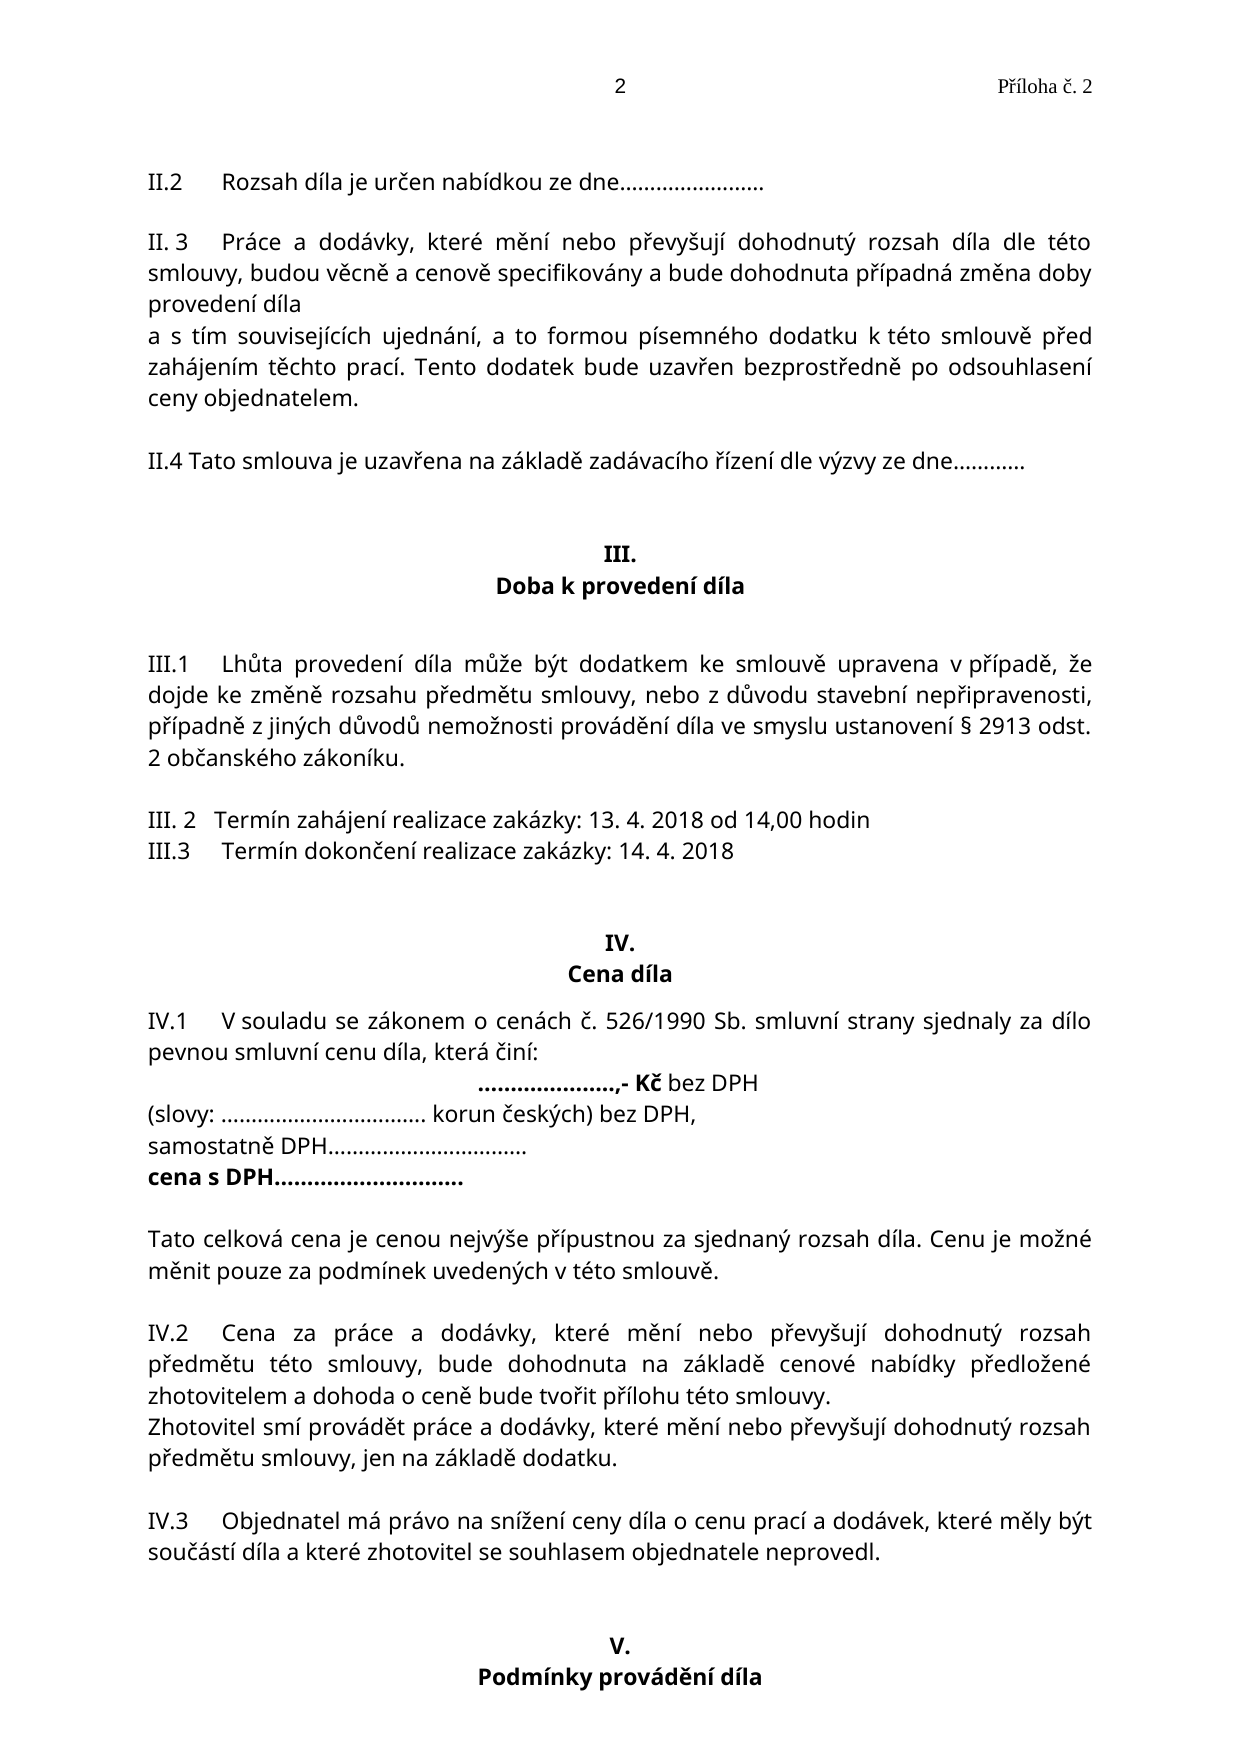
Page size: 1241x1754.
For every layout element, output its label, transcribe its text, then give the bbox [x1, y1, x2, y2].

text Zhotovitel smí provádět práce a dodávky, které mění nebo převyšují dohodnutý rozsah předmětu smlouvy, jen na základě dodatku. [148, 1411, 1093, 1473]
text IV.1 V souladu se zákonem o cenách č. 526/1990 Sb. smluvní strany sjednaly za dílo pevnou smluvní cenu díla, která činí: [148, 1005, 1093, 1067]
text Cena díla [148, 958, 1093, 989]
text III.1 Lhůta provedení díla může být dodatkem ke smlouvě upravena v případě, že dojde ke změně rozsahu předmětu smlouvy, nebo z důvodu stavební nepřipravenosti, případně z jiných důvodů nemožnosti provádění díla ve smyslu ustanovení § 2913 odst. 2 občanského zákoníku. [148, 648, 1093, 773]
text II. 3 Práce a dodávky, které mění nebo převyšují dohodnutý rozsah díla dle této smlouvy, budou věcně a cenově specifikovány a bude dohodnuta případná změna doby provedení díla [148, 226, 1093, 320]
text IV.2 Cena za práce a dodávky, které mění nebo převyšují dohodnutý rozsah předmětu této smlouvy, bude dohodnuta na základě cenové nabídky předložené zhotovitelem a dohoda o ceně bude tvořit přílohu této smlouvy. [148, 1317, 1093, 1411]
text II.4 Tato smlouva je uzavřena na základě zadávacího řízení dle výzvy ze dne………… [148, 445, 1093, 476]
text III. 2 Termín zahájení realizace zakázky: 13. 4. 2018 od 14,00 hodin [148, 804, 1093, 835]
text Tato celková cena je cenou nejvýše přípustnou za sjednaný rozsah díla. Cenu je možné měnit pouze za podmínek uvedených v této smlouvě. [148, 1223, 1093, 1286]
text III. [148, 538, 1093, 570]
text a s tím souvisejících ujednání, a to formou písemného dodatku k této smlouvě před zahájením těchto prací. Tento dodatek bude uzavřen bezprostředně po odsouhlasení ceny objednatelem. [148, 320, 1093, 413]
text II.2 Rozsah díla je určen nabídkou ze dne…………………… [148, 166, 1093, 197]
text samostatně DPH…………………………… [148, 1130, 1093, 1161]
text IV. [148, 927, 1093, 958]
text IV.3 Objednatel má právo na snížení ceny díla o cenu prací a dodávek, které měly být součástí díla a které zhotovitel se souhlasem objednatele neprovedl. [148, 1505, 1093, 1567]
text cena s DPH……………………….. [148, 1161, 1093, 1192]
text ……….………..,- Kč bez DPH [148, 1067, 1093, 1098]
text V. [148, 1630, 1093, 1661]
text (slovy: ……………………………. korun českých) bez DPH, [148, 1098, 1093, 1130]
text III.3 Termín dokončení realizace zakázky: 14. 4. 2018 [148, 835, 1093, 867]
text Podmínky provádění díla [148, 1661, 1093, 1692]
subtitle Doba k provedení díla [148, 570, 1093, 601]
